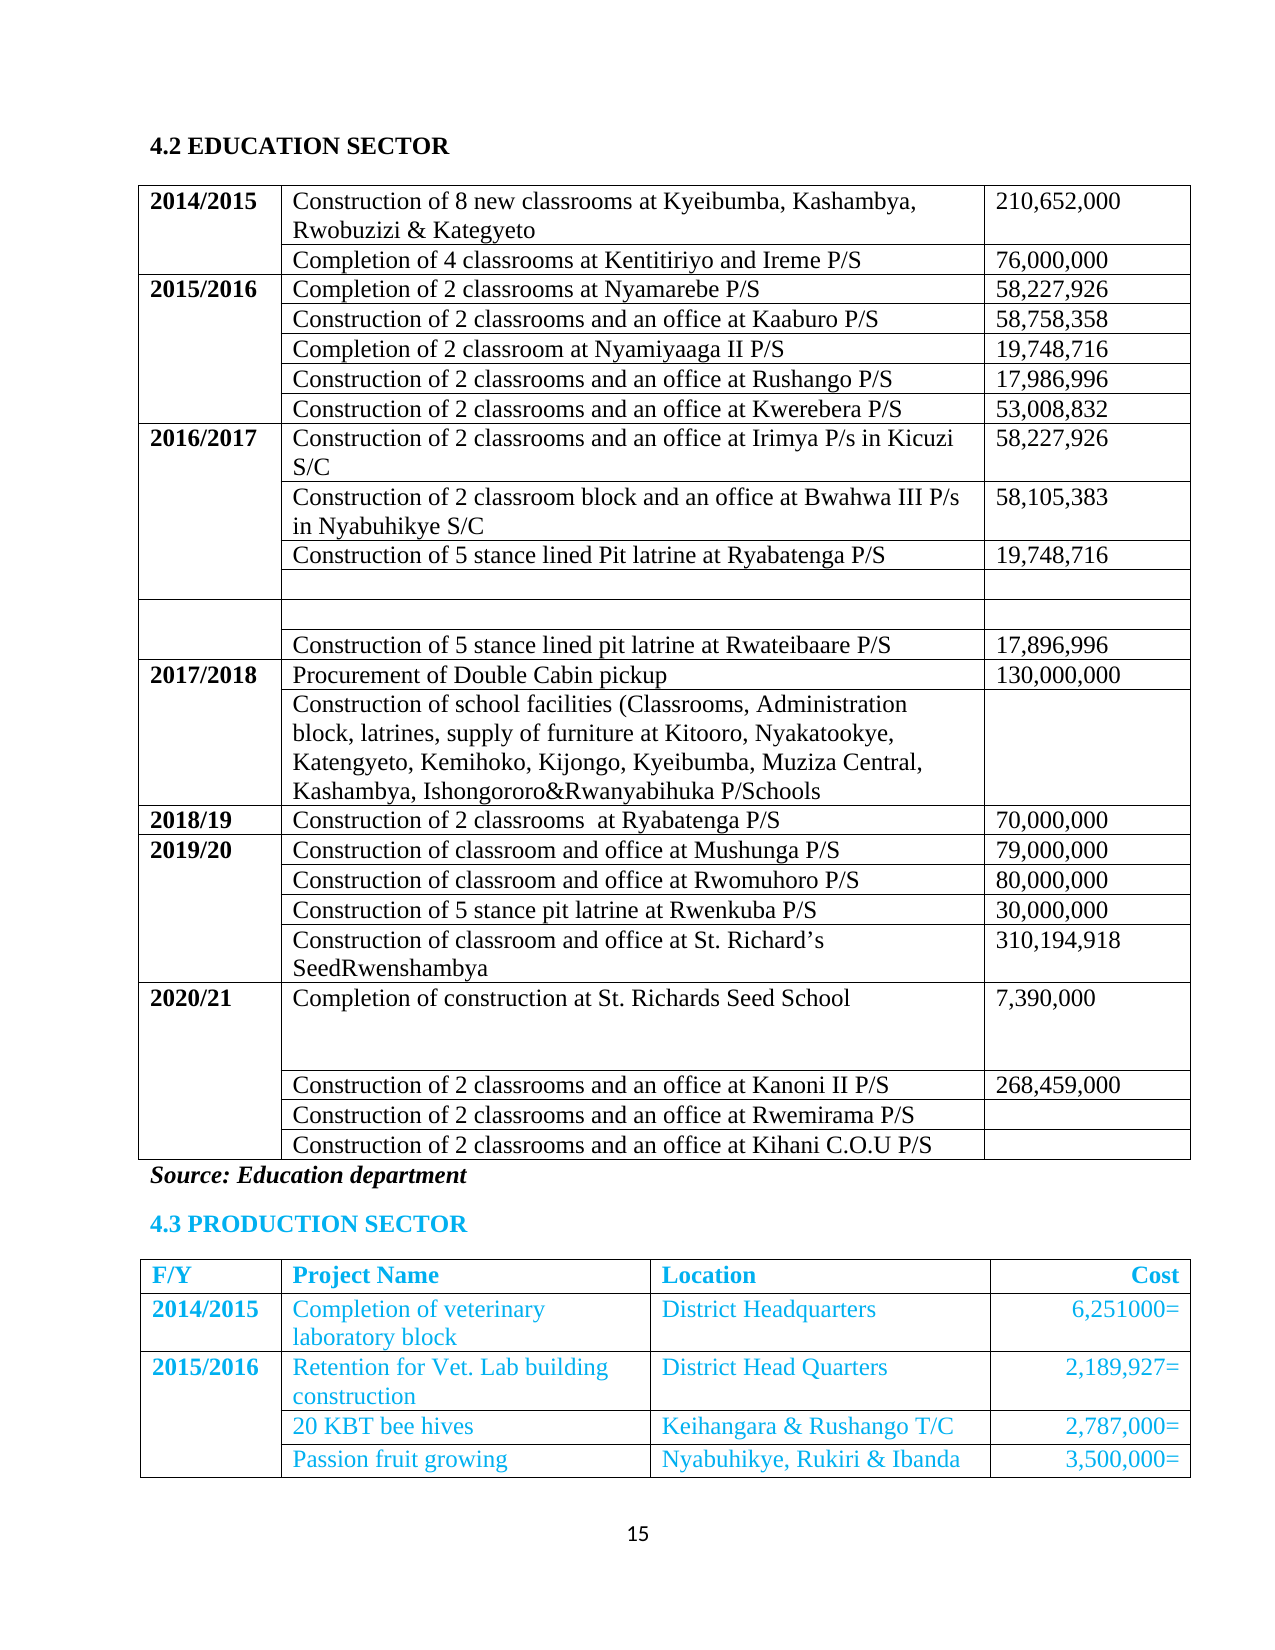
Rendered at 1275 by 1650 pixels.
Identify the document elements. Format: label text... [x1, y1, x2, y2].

table_cell Construction of 2 classrooms and an office at Irimya P/s in Kicuzi S/C [282, 424, 984, 481]
table_cell Construction of 5 stance lined pit latrine at Rwateibaare P/S [282, 630, 984, 659]
text Source: Education department [150, 1160, 1125, 1189]
table_cell 268,459,000 [985, 1071, 1190, 1099]
table_cell 2,189,927= [991, 1352, 1190, 1410]
table_cell 19,748,716 [985, 541, 1190, 569]
table_cell [985, 1100, 1190, 1129]
table_cell Construction of 2 classrooms and an office at Rushango P/S [282, 364, 984, 393]
table_cell Construction of school facilities (Classrooms, Administration block, latrines, supply of furniture at Kitooro, Nyakatookye, Katengyeto, Kemihoko, Kijongo, Kyeibumba, Muziza Central, Kashambya, Ishongororo&Rwanyabihuka P/Schools [282, 690, 984, 804]
table_cell Construction of 2 classrooms and an office at Kaaburo P/S [282, 304, 984, 333]
table_header Cost [991, 1260, 1190, 1293]
table_cell Construction of 2 classrooms at Ryabatenga P/S [282, 806, 984, 834]
table_cell 20 KBT bee hives [282, 1411, 650, 1443]
table_cell 6,251000= [991, 1294, 1190, 1351]
table_cell District Headquarters [651, 1294, 990, 1351]
table_cell 2020/21 [139, 983, 281, 1159]
table_cell 7,390,000 [985, 983, 1190, 1069]
table_cell Construction of classroom and office at Mushunga P/S [282, 835, 984, 864]
table_cell 2014/2015 [141, 1294, 281, 1351]
table_cell 130,000,000 [985, 660, 1190, 688]
table_cell 17,986,996 [985, 364, 1190, 393]
table_cell [985, 570, 1190, 599]
table_cell Construction of 2 classroom block and an office at Bwahwa III P/s in Nyabuhikye S/C [282, 482, 984, 539]
table_cell 58,227,926 [985, 275, 1190, 303]
table_cell 2015/2016 [139, 275, 281, 422]
table_cell Construction of 2 classrooms and an office at Kanoni II P/S [282, 1071, 984, 1099]
table_cell 70,000,000 [985, 806, 1190, 834]
table_cell 2016/2017 [139, 424, 281, 599]
table_cell Completion of 2 classrooms at Nyamarebe P/S [282, 275, 984, 303]
table_cell 19,748,716 [985, 334, 1190, 363]
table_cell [282, 1445, 650, 1477]
table_cell Retention for Vet. Lab building construction [282, 1352, 650, 1410]
table_cell 79,000,000 [985, 835, 1190, 864]
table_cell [651, 1445, 990, 1477]
table_cell 2019/20 [139, 835, 281, 982]
table_cell [282, 570, 984, 599]
table_cell 2017/2018 [139, 660, 281, 804]
table_cell District Head Quarters [651, 1352, 990, 1410]
table_header F/Y [141, 1260, 281, 1293]
table_cell 58,227,926 [985, 424, 1190, 481]
table_cell 2015/2016 [141, 1352, 281, 1477]
text 4.3 PRODUCTION SECTOR [150, 1209, 1125, 1238]
table_cell 30,000,000 [985, 895, 1190, 924]
table_cell 58,105,383 [985, 482, 1190, 539]
table_cell Completion of construction at St. Richards Seed School [282, 983, 984, 1069]
table_cell 2,787,000= [991, 1411, 1190, 1443]
table_cell 3,500,000= [991, 1445, 1190, 1477]
table_cell Construction of 5 stance pit latrine at Rwenkuba P/S [282, 895, 984, 924]
table_cell Completion of 4 classrooms at Kentitiriyo and Ireme P/S [282, 245, 984, 273]
table_cell [985, 1130, 1190, 1159]
table_cell Completion of 2 classroom at Nyamiyaaga II P/S [282, 334, 984, 363]
table_cell [985, 600, 1190, 629]
table_cell Construction of classroom and office at St. Richard’s SeedRwenshambya [282, 925, 984, 982]
table_cell Construction of 2 classrooms and an office at Kihani C.O.U P/S [282, 1130, 984, 1159]
table_cell [282, 600, 984, 629]
table_header Location [651, 1260, 990, 1293]
table_cell Construction of 2 classrooms and an office at Rwemirama P/S [282, 1100, 984, 1129]
table_cell 76,000,000 [985, 245, 1190, 273]
text 4.2 EDUCATION SECTOR [150, 131, 1125, 160]
table_cell 2018/19 [139, 806, 281, 834]
table_cell 53,008,832 [985, 394, 1190, 422]
table_header Construction of 8 new classrooms at Kyeibumba, Kashambya, Rwobuzizi & Kategyeto [282, 186, 984, 244]
table_header 2014/2015 [139, 186, 281, 273]
table_cell Construction of classroom and office at Rwomuhoro P/S [282, 865, 984, 894]
table_cell Construction of 2 classrooms and an office at Kwerebera P/S [282, 394, 984, 422]
table_cell Keihangara & Rushango T/C [651, 1411, 990, 1443]
table_header 210,652,000 [985, 186, 1190, 244]
table_header Project Name [282, 1260, 650, 1293]
table_cell 310,194,918 [985, 925, 1190, 982]
table_cell 17,896,996 [985, 630, 1190, 659]
table_cell [985, 690, 1190, 804]
table_cell Procurement of Double Cabin pickup [282, 660, 984, 688]
table_cell Construction of 5 stance lined Pit latrine at Ryabatenga P/S [282, 541, 984, 569]
table_cell Completion of veterinary laboratory block [282, 1294, 650, 1351]
table_cell [139, 600, 281, 659]
table_cell 80,000,000 [985, 865, 1190, 894]
table_cell 58,758,358 [985, 304, 1190, 333]
